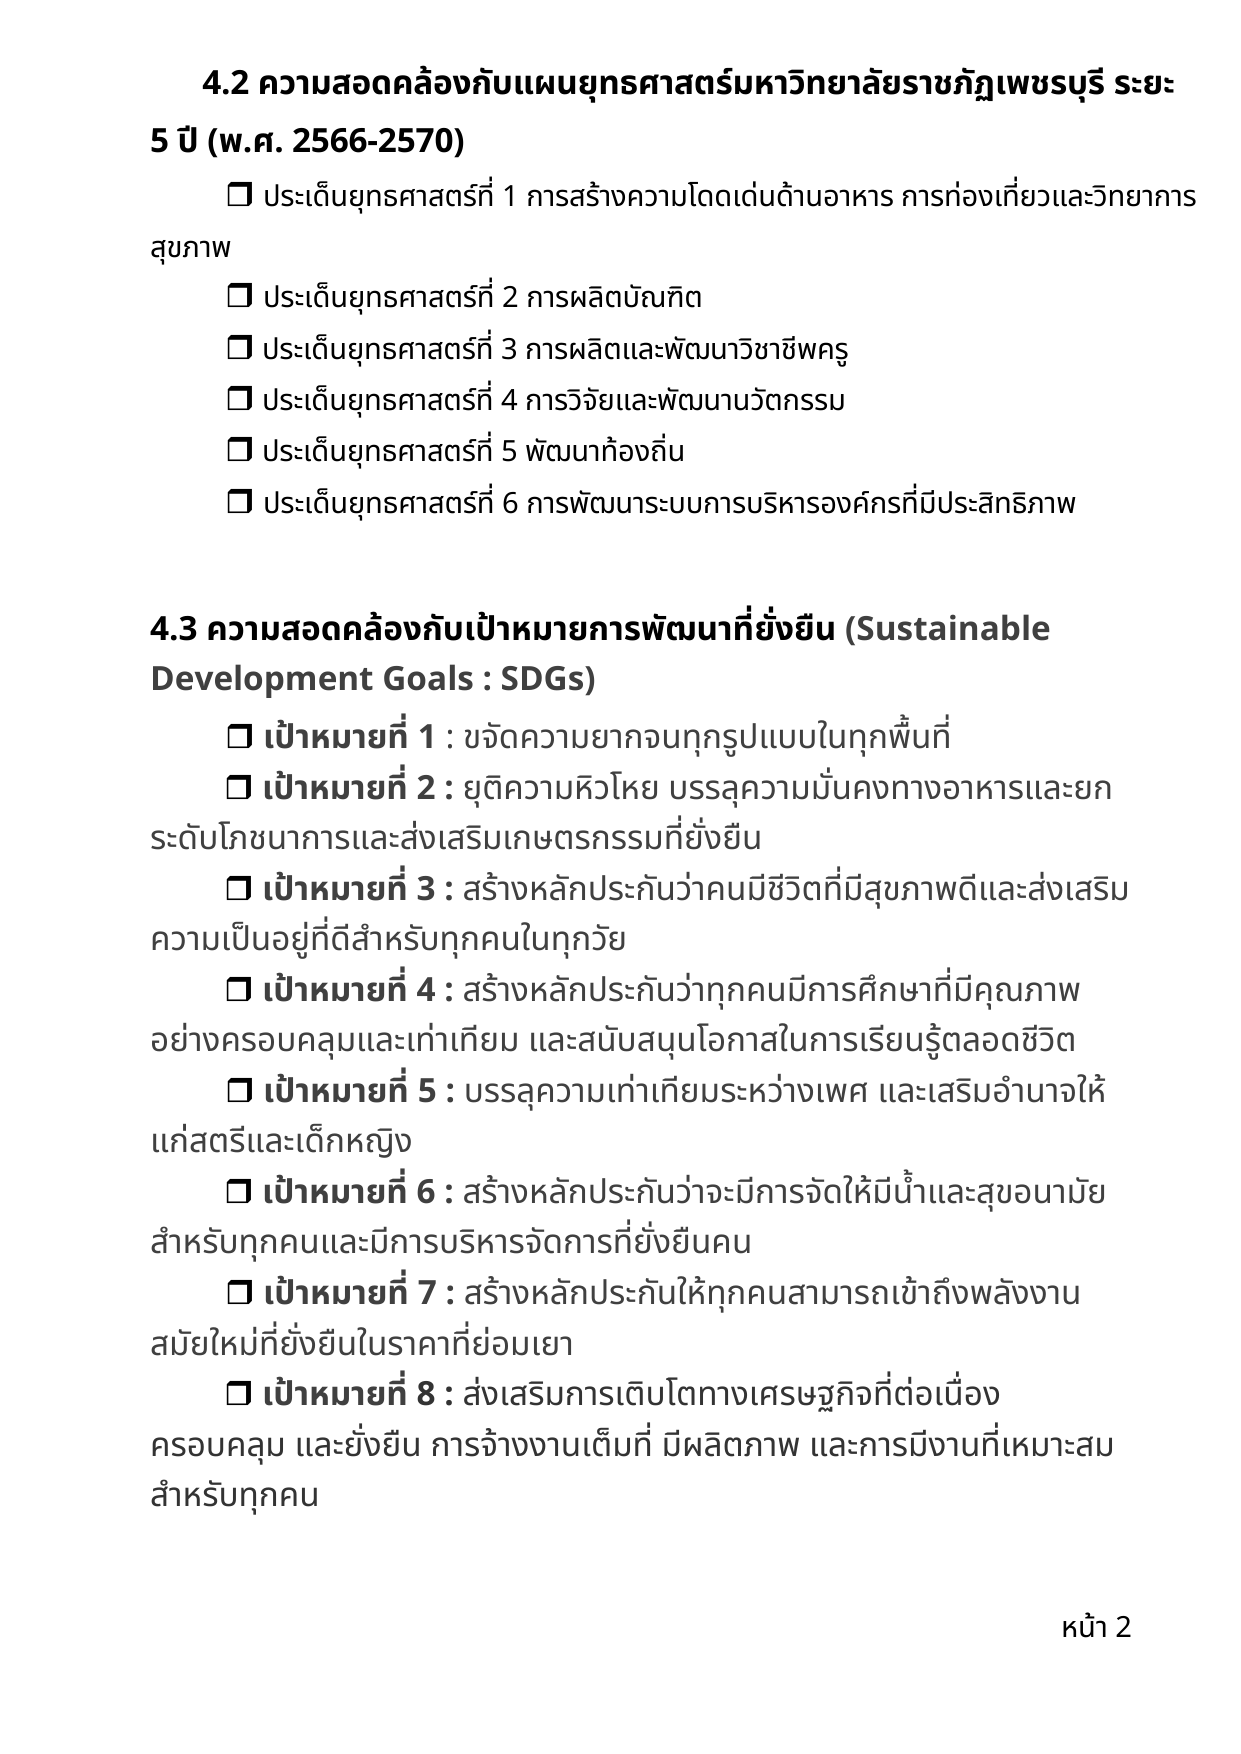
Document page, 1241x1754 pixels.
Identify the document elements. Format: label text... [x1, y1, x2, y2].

subtitle 4.3 ความสอดคล้องกับเป้าหมายการพัฒนาที่ยั่งยืน (Sustainable Development Goals : SDGs) [150, 604, 1132, 701]
text เป้าหมายที่ 7 : สร้างหลักประกันให้ทุกคนสามารถเข้าถึงพลังงานสมัยใหม่ที่ยั่งยืนในราคาที่ย่อมเยา [150, 1269, 1132, 1370]
text ประเด็นยุทธศาสตร์ที่ 2 การผลิตบัณฑิต [150, 277, 1198, 321]
text ประเด็นยุทธศาสตร์ที่ 6 การพัฒนาระบบการบริหารองค์กรที่มีประสิทธิภาพ [150, 482, 1198, 527]
text ประเด็นยุทธศาสตร์ที่ 1 การสร้างความโดดเด่นด้านอาหาร การท่องเที่ยวและวิทยาการสุขภาพ [150, 175, 1198, 270]
text เป้าหมายที่ 5 : บรรลุความเท่าเทียมระหว่างเพศ และเสริมอำนาจให้แก่สตรีและเด็กหญิง [150, 1067, 1132, 1168]
subtitle เป้าหมายที่ 1 : ขจัดความยากจนทุกรูปแบบในทุกพื้นที่ [150, 713, 1132, 764]
text เป้าหมายที่ 8 : ส่งเสริมการเติบโตทางเศรษฐกิจที่ต่อเนื่อง ครอบคลุม และยั่งยืน การจ้างงานเต็มที่ มีผลิตภาพ และการมีงานที่เหมาะสมสำหรับทุกคน [150, 1370, 1132, 1521]
text ประเด็นยุทธศาสตร์ที่ 3 การผลิตและพัฒนาวิชาชีพครู [150, 328, 1198, 373]
text เป้าหมายที่ 6 : สร้างหลักประกันว่าจะมีการจัดให้มีน้ำและสุขอนามัยสำหรับทุกคนและมีการบริหารจัดการที่ยั่งยืนคน [150, 1168, 1132, 1269]
text ประเด็นยุทธศาสตร์ที่ 4 การวิจัยและพัฒนานวัตกรรม [150, 379, 1198, 423]
text ประเด็นยุทธศาสตร์ที่ 5 พัฒนาท้องถิ่น [150, 431, 1198, 475]
text เป้าหมายที่ 2 : ยุติความหิวโหย บรรลุความมั่นคงทางอาหารและยกระดับโภชนาการและส่งเสริมเกษตรกรรมที่ยั่งยืน [150, 764, 1132, 865]
text 4.2 ความสอดคล้องกับแผนยุทธศาสตร์มหาวิทยาลัยราชภัฏเพชรบุรี ระยะ 5 ปี (พ.ศ. 2566-2570) [150, 59, 1198, 168]
text เป้าหมายที่ 4 : สร้างหลักประกันว่าทุกคนมีการศึกษาที่มีคุณภาพอย่างครอบคลุมและเท่าเทียม และสนับสนุนโอกาสในการเรียนรู้ตลอดชีวิต [150, 966, 1132, 1067]
text เป้าหมายที่ 3 : สร้างหลักประกันว่าคนมีชีวิตที่มีสุขภาพดีและส่งเสริมความเป็นอยู่ที่ดีสำหรับทุกคนในทุกวัย [150, 865, 1132, 966]
